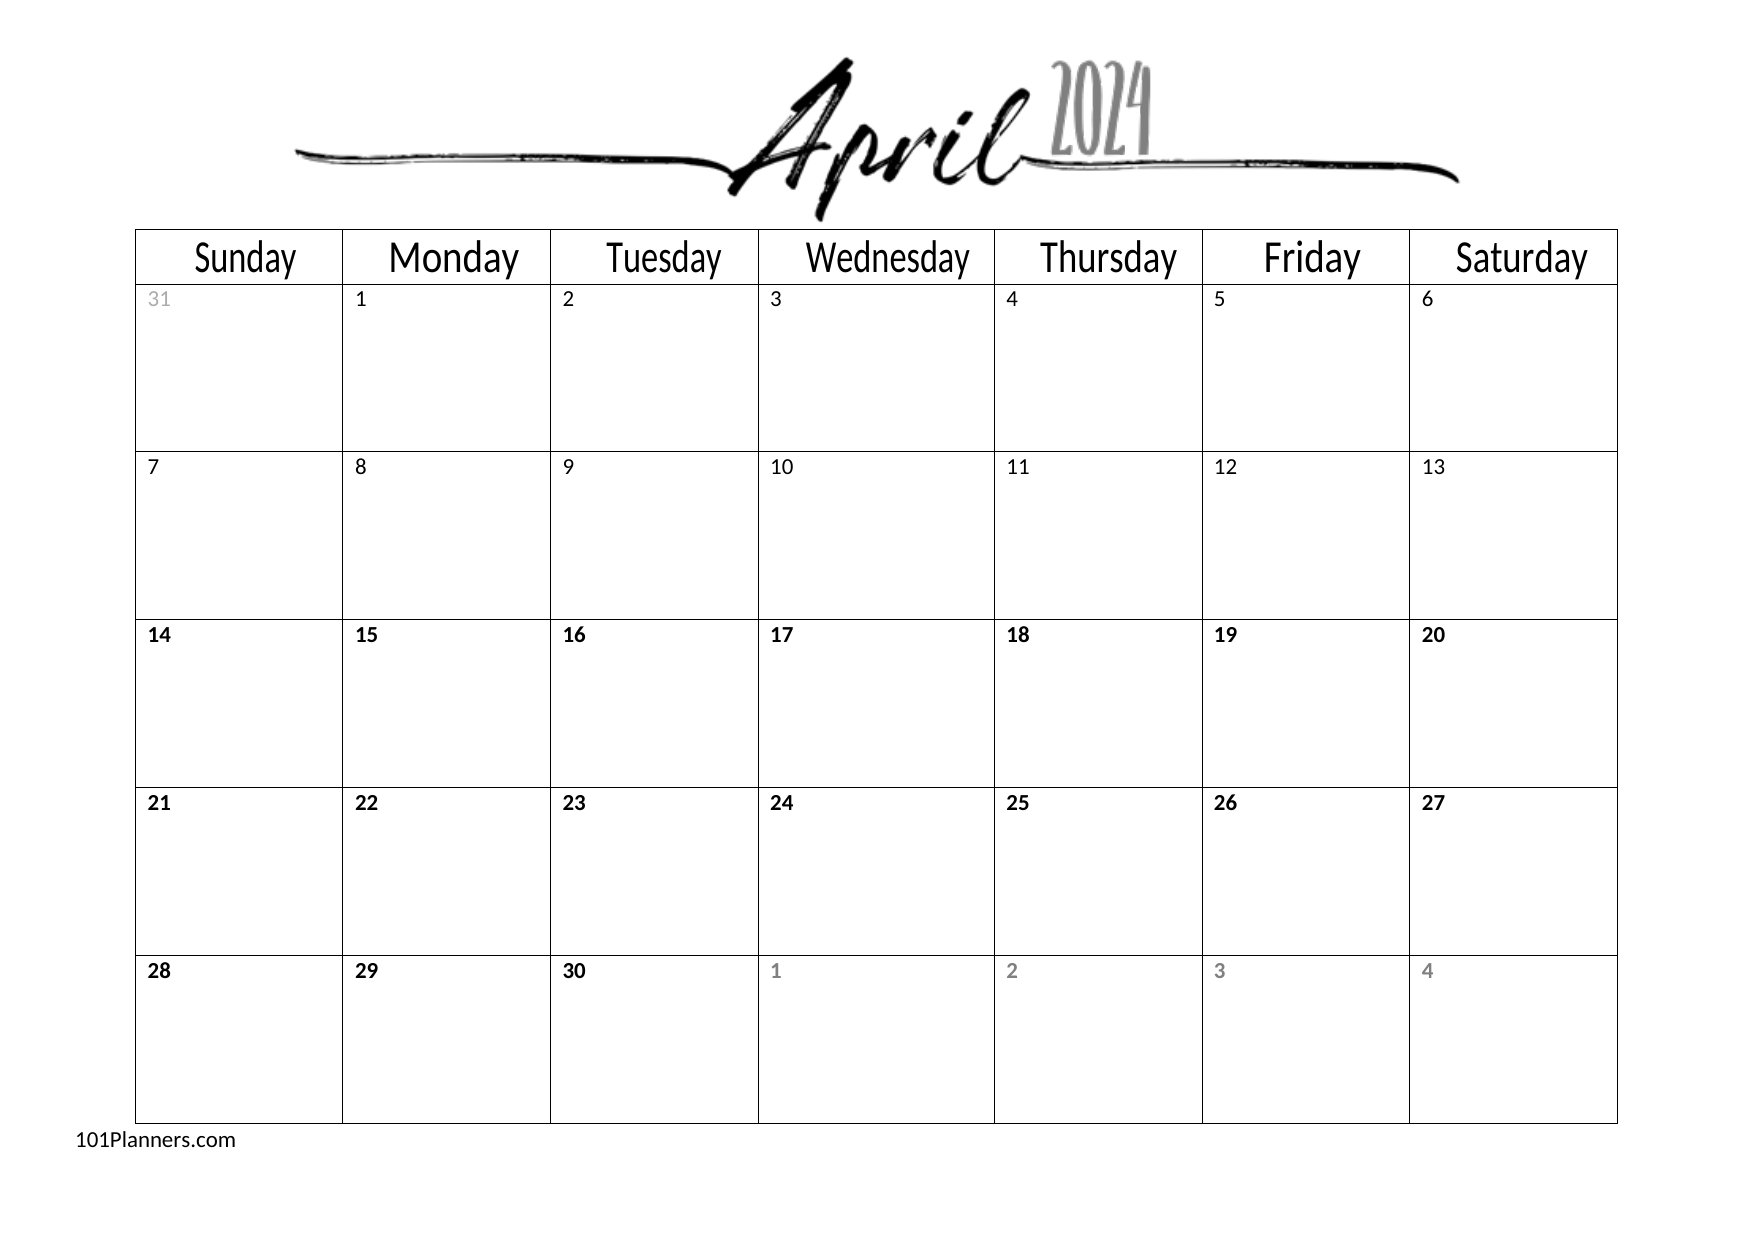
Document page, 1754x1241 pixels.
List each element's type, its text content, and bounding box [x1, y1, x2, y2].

table_header Thursday [995, 230, 1202, 283]
table_cell 10 [759, 452, 994, 619]
table_header Tuesday [551, 230, 758, 283]
table_cell 22 [343, 788, 550, 955]
table_cell 28 [136, 956, 342, 1123]
table_cell 6 [1410, 285, 1617, 451]
table_cell 5 [1203, 285, 1409, 451]
table_cell 17 [759, 620, 994, 787]
table_header Saturday [1410, 230, 1617, 283]
table_cell 11 [995, 452, 1202, 619]
table_cell 20 [1410, 620, 1617, 787]
table_cell 23 [551, 788, 758, 955]
table_cell 18 [995, 620, 1202, 787]
table_cell 14 [136, 620, 342, 787]
table_header Friday [1203, 230, 1409, 283]
table_cell 13 [1410, 452, 1617, 619]
picture [286, 39, 1464, 225]
table_cell 12 [1203, 452, 1409, 619]
table_cell 21 [136, 788, 342, 955]
table_cell 2 [551, 285, 758, 451]
table_header Monday [343, 230, 550, 283]
table_cell 4 [995, 285, 1202, 451]
table_header Sunday [136, 230, 342, 283]
table_cell 29 [343, 956, 550, 1123]
table_cell 3 [1203, 956, 1409, 1123]
table_cell 24 [759, 788, 994, 955]
table_cell 25 [995, 788, 1202, 955]
table_cell 30 [551, 956, 758, 1123]
table_cell 19 [1203, 620, 1409, 787]
table_cell 15 [343, 620, 550, 787]
table_cell 26 [1203, 788, 1409, 955]
table_cell 2 [995, 956, 1202, 1123]
table_cell 27 [1410, 788, 1617, 955]
table_cell 31 [136, 285, 342, 451]
table_cell 9 [551, 452, 758, 619]
table_cell 7 [136, 452, 342, 619]
table_cell 4 [1410, 956, 1617, 1123]
text 101Planners.com [75, 1125, 1631, 1153]
table_header Wednesday [759, 230, 994, 283]
table_cell 3 [759, 285, 994, 451]
table_cell 1 [343, 285, 550, 451]
table_cell 16 [551, 620, 758, 787]
table_cell 1 [759, 956, 994, 1123]
table_cell 8 [343, 452, 550, 619]
